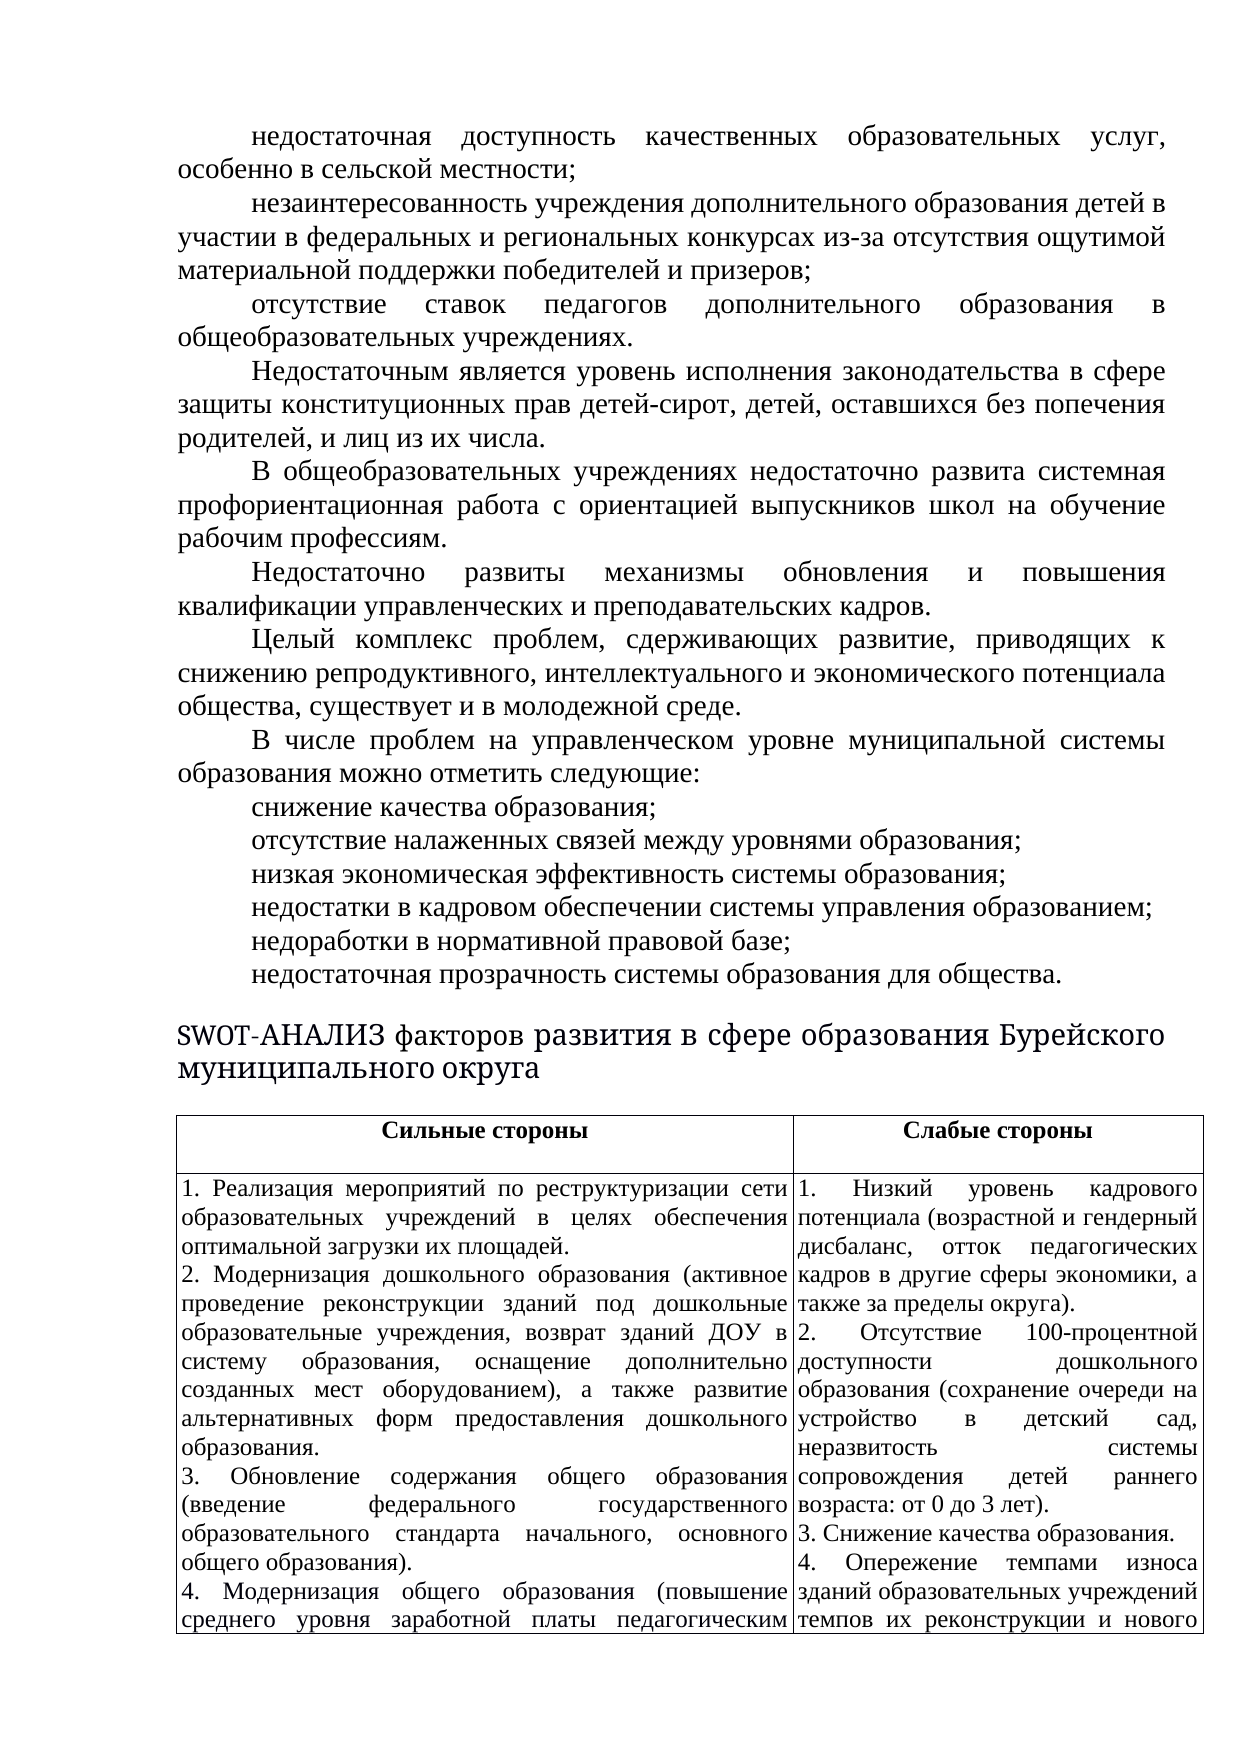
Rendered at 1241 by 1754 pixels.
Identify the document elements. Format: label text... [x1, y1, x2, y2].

text Недостаточно развиты механизмы обновления и повышения квалификации управленческих и преподавательских кадров. [177, 554, 1166, 621]
text отсутствие налаженных связей между уровнями образования; [177, 822, 1166, 856]
text недостаточная доступность качественных образовательных услуг, особенно в сельской местности; [177, 118, 1166, 185]
text отсутствие ставок педагогов дополнительного образования в общеобразовательных учреждениях. [177, 286, 1166, 353]
text низкая экономическая эффективность системы образования; [177, 856, 1166, 889]
text снижение качества образования; [177, 789, 1166, 822]
text SWOT-АНАЛИЗ факторов развития в сфере образования Бурейского муниципального округа [177, 1019, 1166, 1086]
text недоработки в нормативной правовой базе; [177, 923, 1166, 957]
text Недостаточным является уровень исполнения законодательства в сфере защиты конституционных прав детей-сирот, детей, оставшихся без попечения родителей, и лиц из их числа. [177, 353, 1166, 453]
text недостатки в кадровом обеспечении системы управления образованием; [177, 889, 1166, 923]
table_header Слабые стороны [794, 1116, 1203, 1173]
text незаинтересованность учреждения дополнительного образования детей в участии в федеральных и региональных конкурсах из-за отсутствия ощутимой материальной поддержки победителей и призеров; [177, 185, 1166, 286]
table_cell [794, 1174, 1203, 1633]
text Целый комплекс проблем, сдерживающих развитие, приводящих к снижению репродуктивного, интеллектуального и экономического потенциала общества, существует и в молодежной среде. [177, 621, 1166, 722]
text В общеобразовательных учреждениях недостаточно развита системная профориентационная работа с ориентацией выпускников школ на обучение рабочим профессиям. [177, 453, 1166, 554]
table_header Сильные стороны [177, 1116, 793, 1173]
text В числе проблем на управленческом уровне муниципальной системы образования можно отметить следующие: [177, 722, 1166, 789]
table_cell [177, 1174, 793, 1633]
text недостаточная прозрачность системы образования для общества. [177, 957, 1166, 990]
